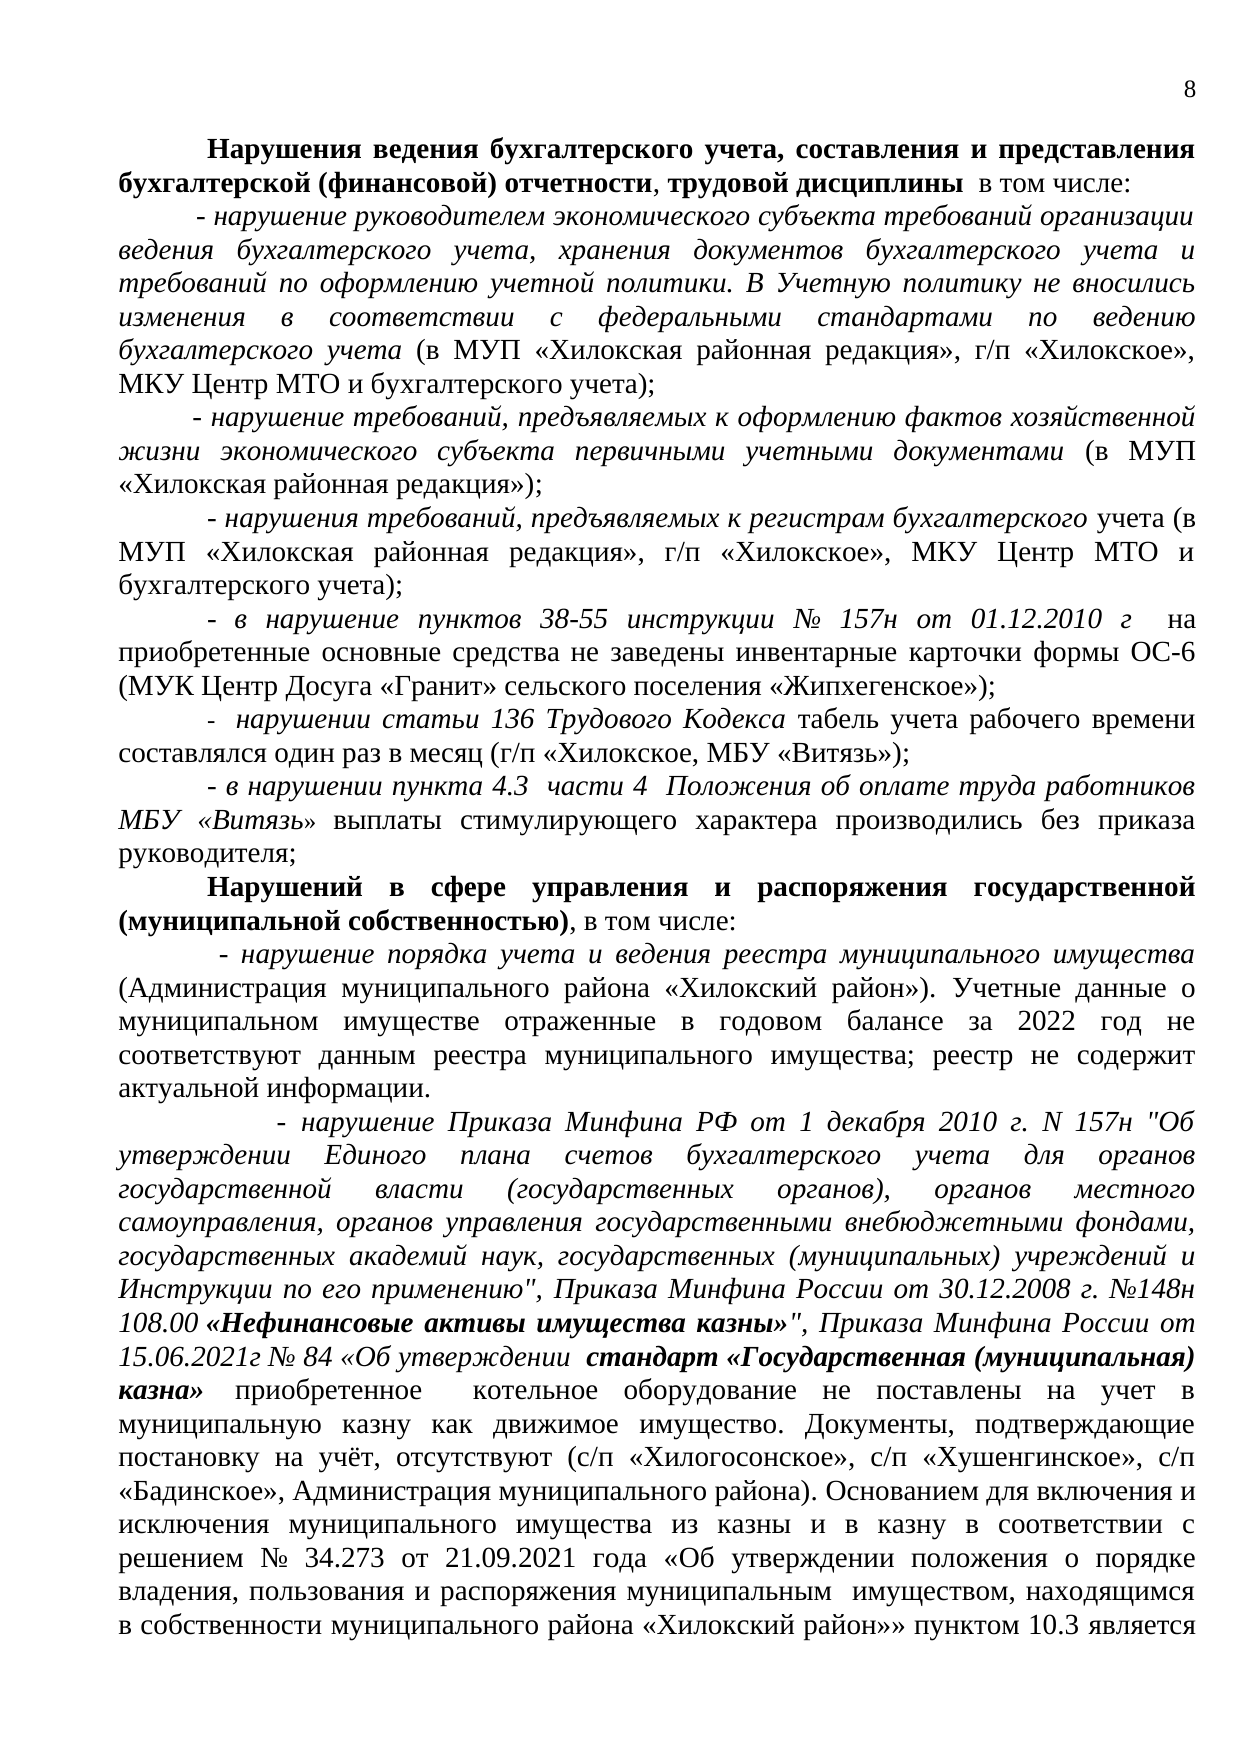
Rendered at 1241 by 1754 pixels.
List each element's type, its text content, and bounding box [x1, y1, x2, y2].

text - нарушение требований, предъявляемых к оформлению фактов хозяйственной жизни экономического субъекта первичными учетными документами (в МУП «Хилокская районная редакция»); [118, 399, 1196, 500]
text - в нарушение пунктов 38-55 инструкции № 157н от 01.12.2010 г на приобретенные основные средства не заведены инвентарные карточки формы ОС-6 (МУК Центр Досуга «Гранит» сельского поселения «Жипхегенское»); [118, 601, 1196, 701]
text - нарушение порядка учета и ведения реестра муниципального имущества (Администрация муниципального района «Хилокский район»). Учетные данные о муниципальном имуществе отраженные в годовом балансе за 2022 год не соответствуют данным реестра муниципального имущества; реестр не содержит актуальной информации. [118, 936, 1196, 1104]
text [118, 1339, 1196, 1641]
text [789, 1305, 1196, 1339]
text - нарушение руководителем экономического субъекта требований организации ведения бухгалтерского учета, хранения документов бухгалтерского учета и требований по оформлению учетной политики. В Учетную политику не вносились изменения в соответствии с федеральными стандартами по ведению бухгалтерского учета (в МУП «Хилокская районная редакция», г/п «Хилокское», МКУ Центр МТО и бухгалтерского учета); [118, 198, 1196, 399]
text - нарушении статьи 136 Трудового Кодекса табель учета рабочего времени составлялся один раз в месяц (г/п «Хилокское, МБУ «Витязь»); [118, 701, 1196, 768]
text Нарушений в сфере управления и распоряжения государственной (муниципальной собственностью), в том числе: [118, 869, 1196, 936]
text - в нарушении пункта 4.3 части 4 Положения об оплате труда работников МБУ «Витязь» выплаты стимулирующего характера производились без приказа руководителя; [118, 768, 1196, 869]
text - нарушения требований, предъявляемых к регистрам бухгалтерского учета (в МУП «Хилокская районная редакция», г/п «Хилокское», МКУ Центр МТО и бухгалтерского учета); [118, 500, 1196, 601]
text Нарушения ведения бухгалтерского учета, составления и представления бухгалтерской (финансовой) отчетности, трудовой дисциплины в том числе: [118, 131, 1196, 198]
